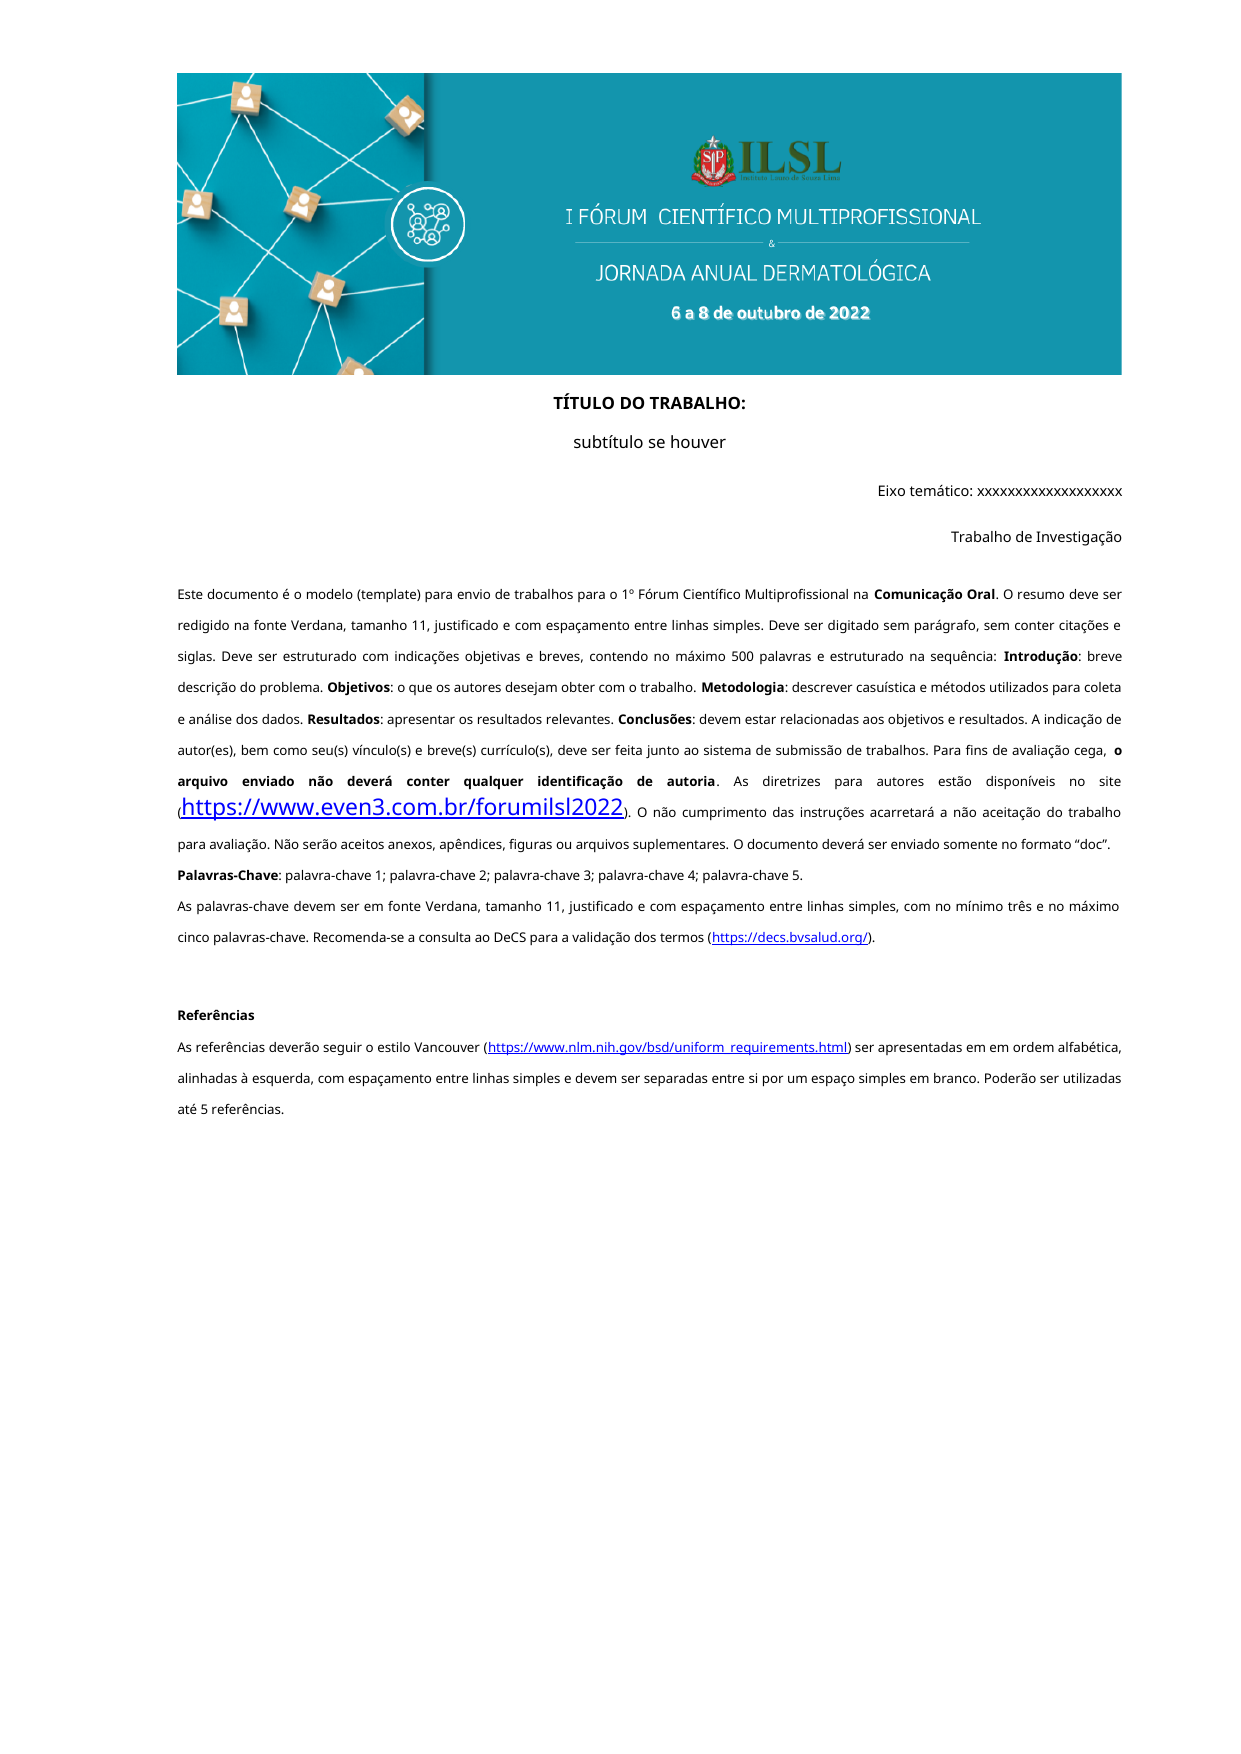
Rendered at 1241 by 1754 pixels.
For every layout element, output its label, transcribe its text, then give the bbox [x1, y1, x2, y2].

text Referências [177, 993, 1122, 1025]
text As referências deverão seguir o estilo Vancouver (https://www.nlm.nih.gov/bsd/uniform_requirements.html) ser apresentadas em em ordem alfabética, alinhadas à esquerda, com espaçamento entre linhas simples e devem ser separadas entre si por um espaço simples em branco. Poderão ser utilizadas até 5 referências. [177, 1025, 1122, 1118]
text Trabalho de Investigação [177, 513, 1122, 547]
text TÍTULO DO TRABALHO: [177, 375, 1122, 414]
text Palavras-Chave: palavra-chave 1; palavra-chave 2; palavra-chave 3; palavra-chave 4; palavra-chave 5. [177, 853, 1122, 884]
text As palavras-chave devem ser em fonte Verdana, tamanho 11, justificado e com espaçamento entre linhas simples, com no mínimo três e no máximo cinco palavras-chave. Recomenda-se a consulta ao DeCS para a validação dos termos (https://decs.bvsalud.org/). [177, 884, 1122, 947]
picture [177, 73, 1122, 375]
text subtítulo se houver [177, 414, 1122, 454]
text Eixo temático: xxxxxxxxxxxxxxxxxxx [177, 466, 1122, 500]
text Este documento é o modelo (template) para envio de trabalhos para o 1º Fórum Científico Multiprofissional na Comunicação Oral. O resumo deve ser redigido na fonte Verdana, tamanho 11, justificado e com espaçamento entre linhas simples. Deve ser digitado sem parágrafo, sem conter citações e siglas. Deve ser estruturado com indicações objetivas e breves, contendo no máximo 500 palavras e estruturado na sequência: Introdução: breve descrição do problema. Objetivos: o que os autores desejam obter com o trabalho. Metodologia: descrever casuística e métodos utilizados para coleta e análise dos dados. Resultados: apresentar os resultados relevantes. Conclusões: devem estar relacionadas aos objetivos e resultados. A indicação de autor(es), bem como seu(s) vínculo(s) e breve(s) currículo(s), deve ser feita junto ao sistema de submissão de trabalhos. Para fins de avaliação cega, o arquivo enviado não deverá conter qualquer identificação de autoria. As diretrizes para autores estão disponíveis no site (https://www.even3.com.br/forumilsl2022). O não cumprimento das instruções acarretará a não aceitação do trabalho para avaliação. Não serão aceitos anexos, apêndices, figuras ou arquivos suplementares. O documento deverá ser enviado somente no formato “doc”. [177, 572, 1122, 853]
